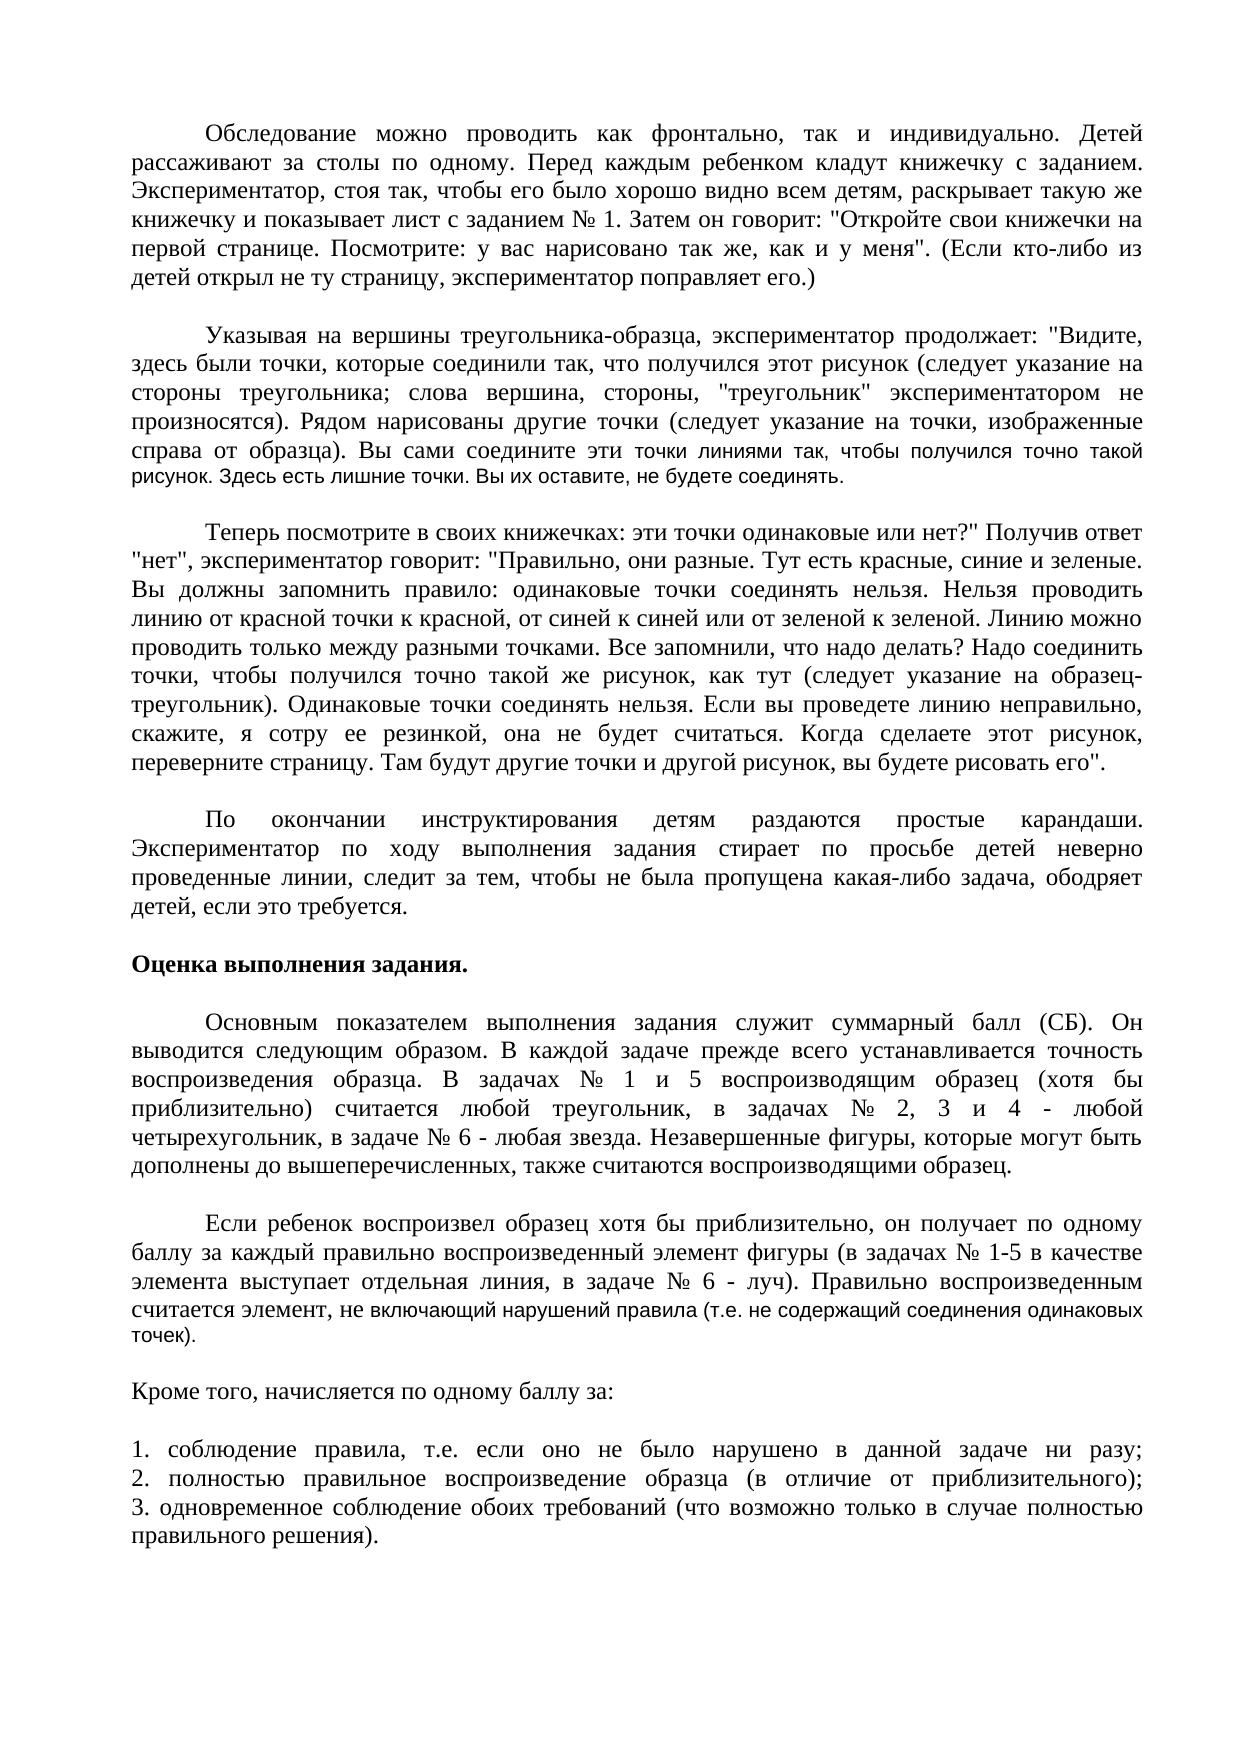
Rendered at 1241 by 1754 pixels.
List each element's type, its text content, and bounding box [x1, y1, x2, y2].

text Оценка выполнения задания. [131, 949, 1144, 977]
text 1. соблюдение правила, т.е. если оно не было нарушено в данной задаче ни разу; 2. полностью правильное воспроизведение образца (в отличие от приблизительного); 3. одновременное соблюдение обоих требований (что возможно только в случае полностью правильного решения). [131, 1434, 1144, 1549]
text Основным показателем выполнения задания служит суммарный балл (СБ). Он выводится следующим образом. В каждой задаче прежде всего устанавливается точность воспроизведения образца. В задачах № 1 и 5 воспроизводящим образец (хотя бы приблизительно) считается любой треугольник, в задачах № 2, 3 и 4 - любой четырехугольник, в задаче № 6 - любая звезда. Незавершенные фигуры, которые могут быть дополнены до вышеперечисленных, также считаются воспроизводящими образец. [131, 1007, 1144, 1179]
text Теперь посмотрите в своих книжечках: эти точки одинаковые или нет?" Получив ответ "нет", экспериментатор говорит: "Правильно, они разные. Тут есть красные, синие и зеленые. Вы должны запомнить правило: одинаковые точки соединять нельзя. Нельзя проводить линию от красной точки к красной, от синей к синей или от зеленой к зеленой. Линию можно проводить только между разными точками. Все запомнили, что надо делать? Надо соединить точки, чтобы получился точно такой же рисунок, как тут (следует указание на образец-треугольник). Одинаковые точки соединять нельзя. Если вы проведете линию неправильно, скажите, я сотру ее резинкой, она не будет считаться. Когда сделаете этот рисунок, переверните страницу. Там будут другие точки и другой рисунок, вы будете рисовать его". [131, 517, 1144, 775]
text По окончании инструктирования детям раздаются простые карандаши. Экспериментатор по ходу выполнения задания стирает по просьбе детей неверно проведенные линии, следит за тем, чтобы не была пропущена какая-либо задача, ободряет детей, если это требуется. [131, 804, 1144, 919]
text Указывая на вершины треугольника-образца, экспериментатор продолжает: "Видите, здесь были точки, которые соединили так, что получился этот рисунок (следует указание на стороны треугольника; слова вершина, стороны, "треугольник" экспериментатором не произносятся). Рядом нарисованы другие точки (следует указание на точки, изображенные справа от образца). Вы сами соедините эти точки линиями так, чтобы получился точно такой рисунок. Здесь есть лишние точки. Вы их оставите, не будете соединять. [131, 320, 1144, 487]
text Если ребенок воспроизвел образец хотя бы приблизительно, он получает по одному баллу за каждый правильно воспроизведенный элемент фигуры (в задачах № 1-5 в качестве элемента выступает отдельная линия, в задаче № 6 - луч). Правильно воспроизведенным считается элемент, не включающий нарушений правила (т.е. не содержащий соединения одинаковых точек). [131, 1208, 1144, 1347]
text Кроме того, начисляется по одному баллу за: [131, 1376, 1144, 1405]
text Обследование можно проводить как фронтально, так и индивидуально. Детей рассаживают за столы по одному. Перед каждым ребенком кладут книжечку с заданием. Экспериментатор, стоя так, чтобы его было хорошо видно всем детям, раскрывает такую же книжечку и показывает лист с заданием № 1. Затем он говорит: "Откройте свои книжечки на первой странице. Посмотрите: у вас нарисовано так же, как и у меня". (Если кто-либо из детей открыл не ту страницу, экспериментатор поправляет его.) [131, 118, 1144, 291]
